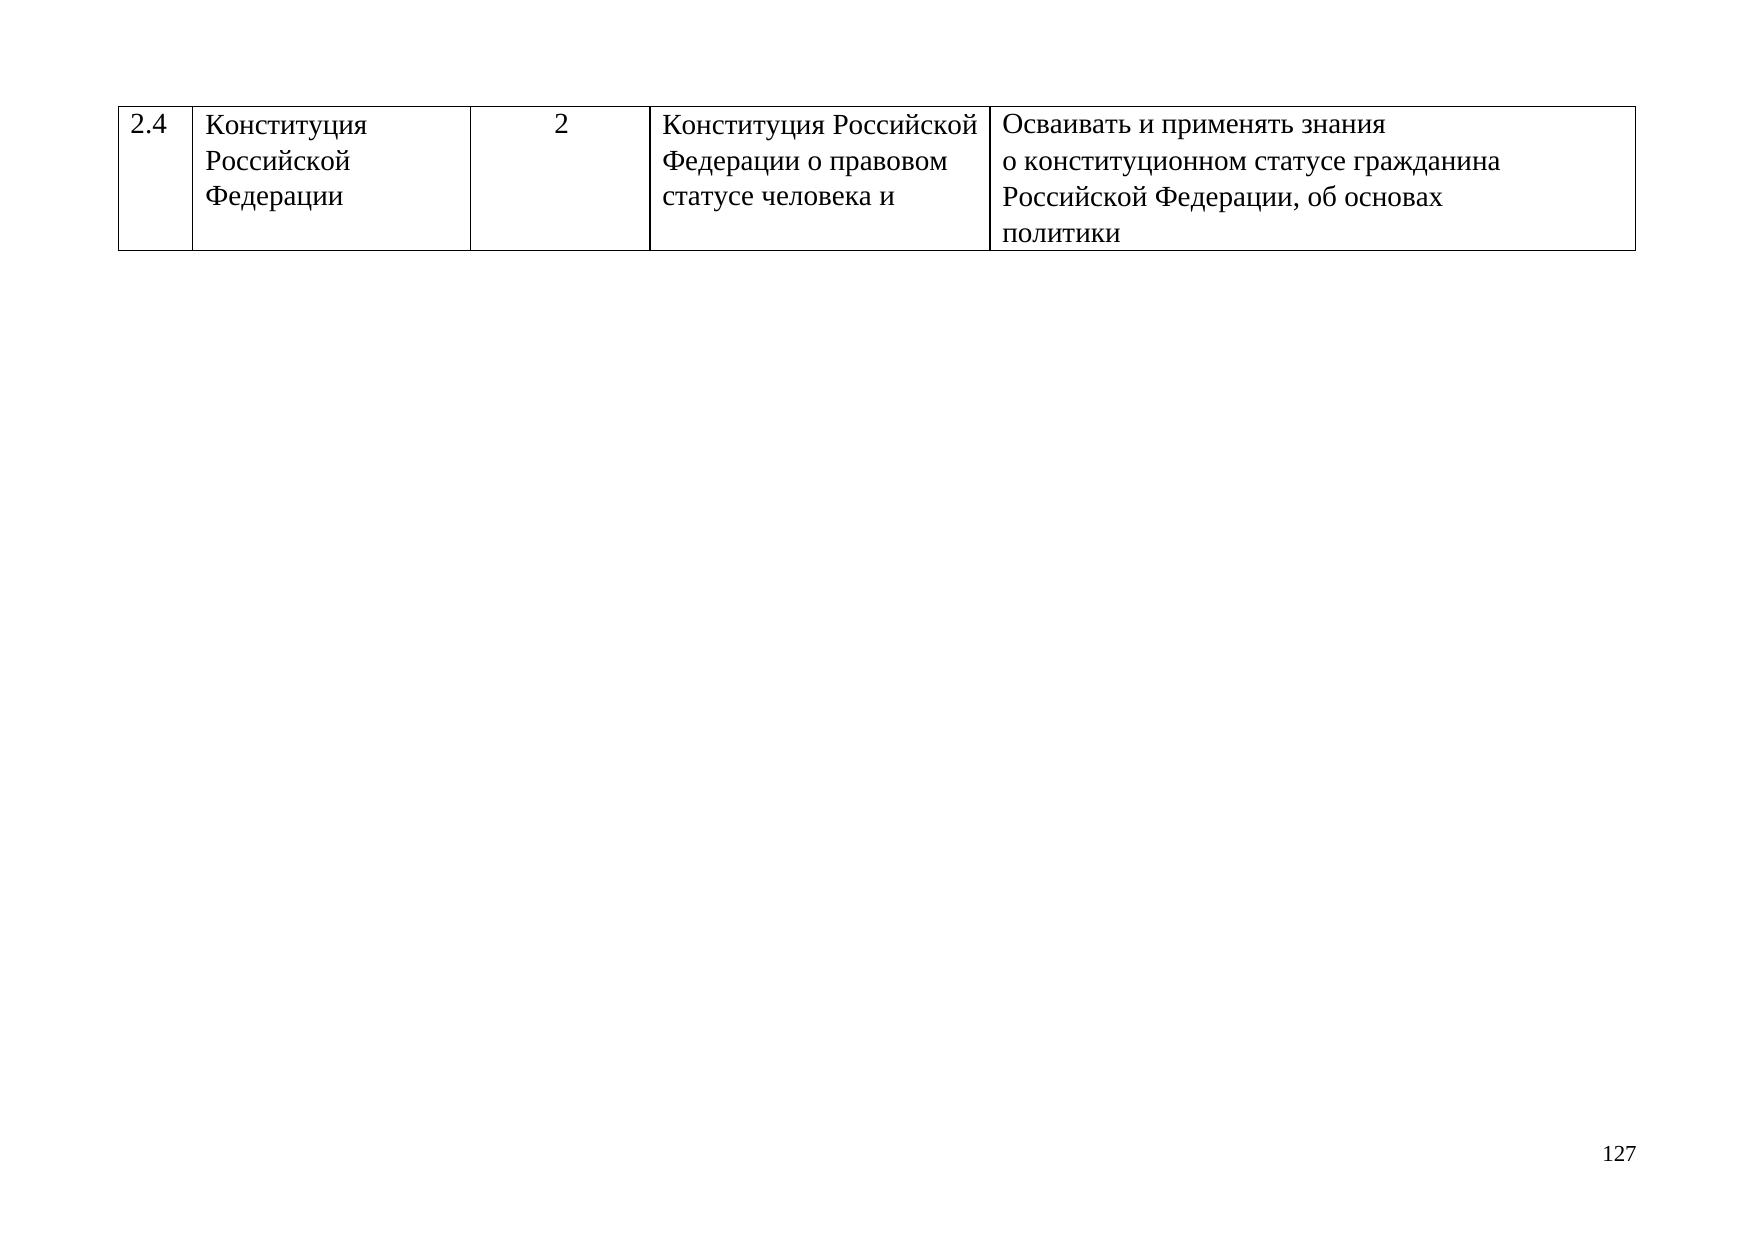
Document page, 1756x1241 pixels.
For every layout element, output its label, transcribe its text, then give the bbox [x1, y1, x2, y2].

table_cell Конституция Российской Федерации [193, 107, 470, 249]
table_cell 2 [471, 107, 649, 249]
table_cell 2.4 [119, 107, 192, 249]
table_cell Конституция Российской Федерации о правовом статусе человека и [651, 107, 989, 249]
table_cell Осваивать и применять знания о конституционном статусе гражданина Российской Федерации, об основах политики [991, 107, 1635, 249]
